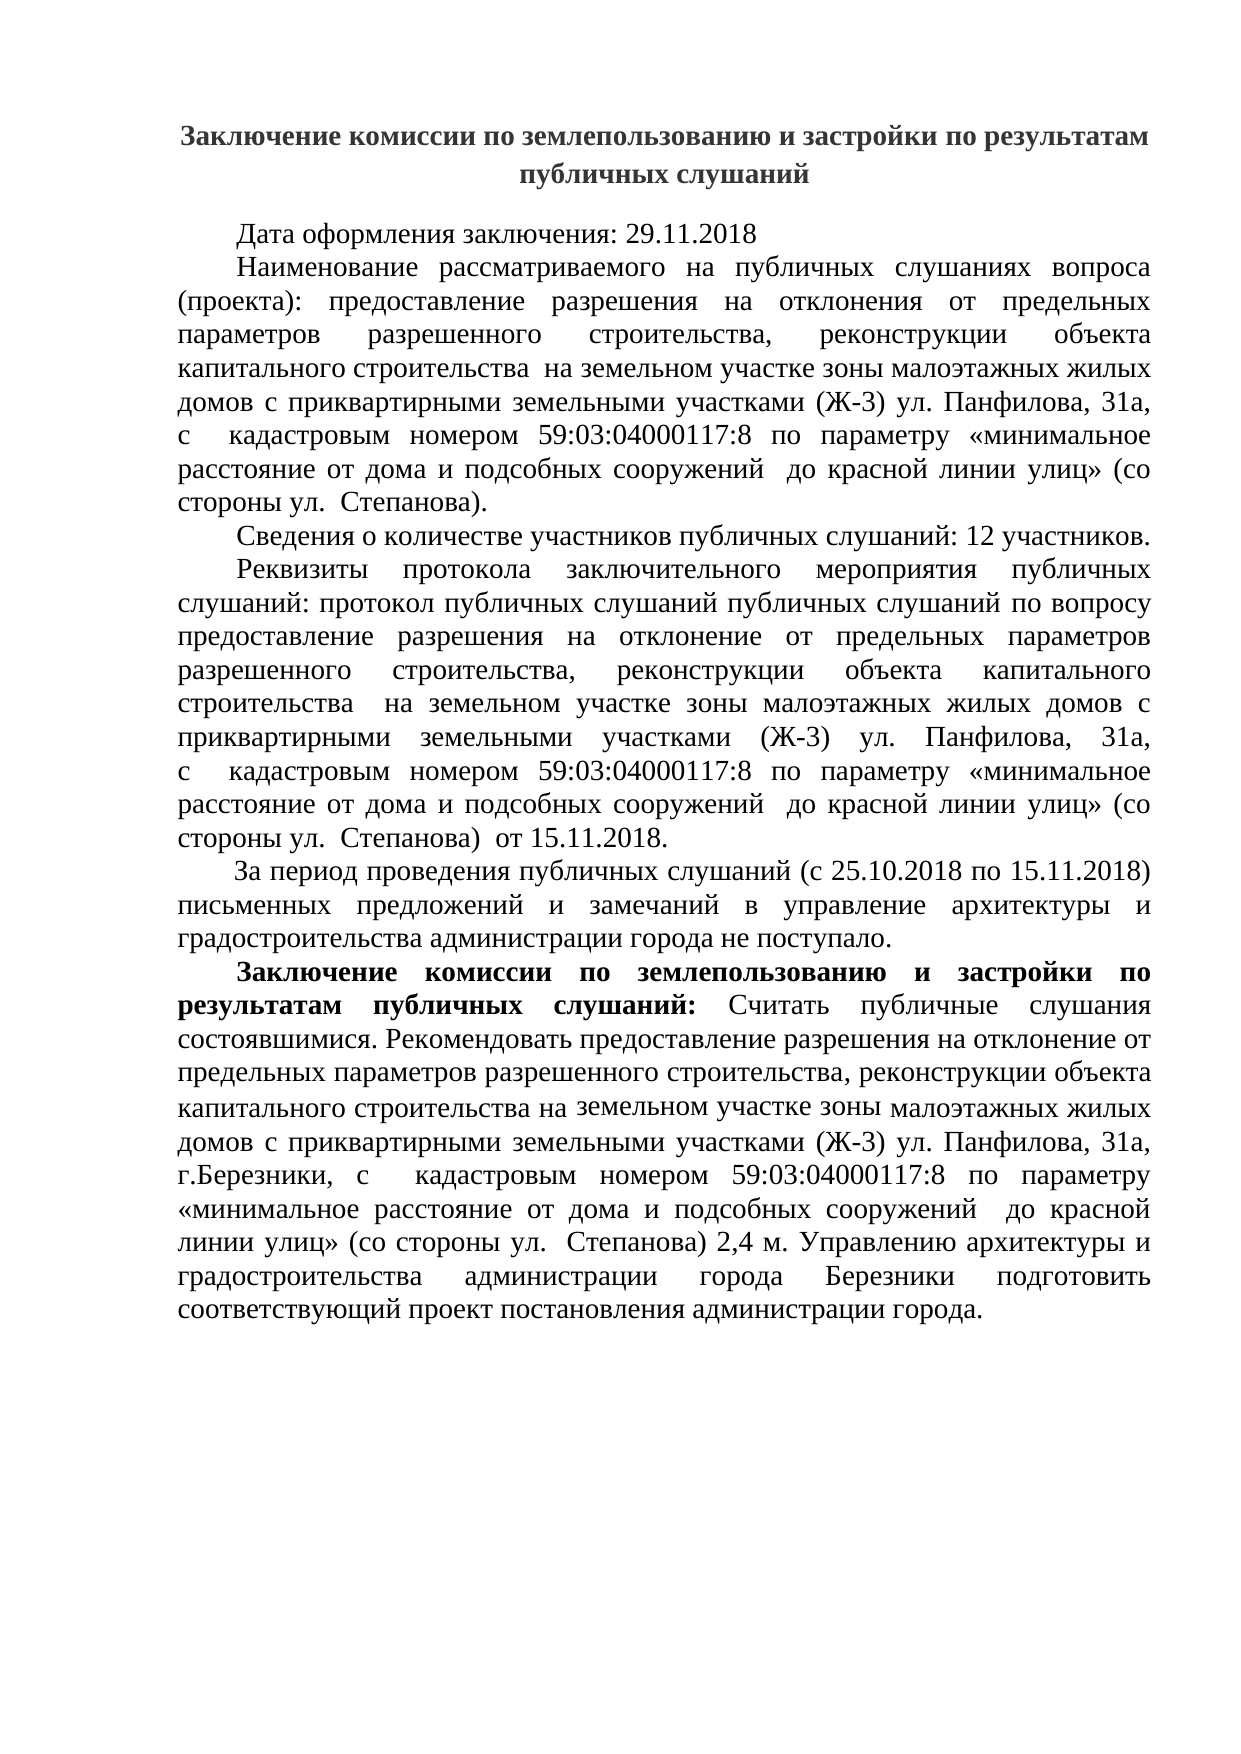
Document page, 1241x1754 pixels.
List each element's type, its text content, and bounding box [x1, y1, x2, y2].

text Дата оформления заключения: 29.11.2018 [177, 216, 1152, 249]
text За период проведения публичных слушаний (с 25.10.2018 по 15.11.2018) письменных предложений и замечаний в управление архитектуры и градостроительства администрации города не поступало. [177, 853, 1152, 954]
text Заключение комиссии по землепользованию и застройки по результатам публичных слушаний: Считать публичные слушания состоявшимися. Рекомендовать предоставление разрешения на отклонение от предельных параметров разрешенного строительства, реконструкции объекта капитального строительства на земельном участке зоны малоэтажных жилых домов с приквартирными земельными участками (Ж-3) ул. Панфилова, 31а, г.Березники, с кадастровым номером 59:03:04000117:8 по параметру «минимальное расстояние от дома и подсобных сооружений до красной линии улиц» (со стороны ул. Степанова) 2,4 м. Управлению архитектуры и градостроительства администрации города Березники подготовить соответствующий проект постановления администрации города. [177, 954, 1152, 1325]
text Реквизиты протокола заключительного мероприятия публичных слушаний: протокол публичных слушаний публичных слушаний по вопросу предоставление разрешения на отклонение от предельных параметров разрешенного строительства, реконструкции объекта капитального строительства на земельном участке зоны малоэтажных жилых домов с приквартирными земельными участками (Ж-3) ул. Панфилова, 31а, с кадастровым номером 59:03:04000117:8 по параметру «минимальное расстояние от дома и подсобных сооружений до красной линии улиц» (со стороны ул. Степанова) от 15.11.2018. [177, 551, 1152, 853]
text Заключение комиссии по землепользованию и застройки по результатам публичных слушаний [177, 118, 1152, 190]
text Наименование рассматриваемого на публичных слушаниях вопроса (проекта): предоставление разрешения на отклонения от предельных параметров разрешенного строительства, реконструкции объекта капитального строительства на земельном участке зоны малоэтажных жилых домов с приквартирными земельными участками (Ж-3) ул. Панфилова, 31а, с кадастровым номером 59:03:04000117:8 по параметру «минимальное расстояние от дома и подсобных сооружений до красной линии улиц» (со стороны ул. Степанова). [177, 249, 1152, 518]
text Сведения о количестве участников публичных слушаний: 12 участников. [177, 518, 1152, 551]
